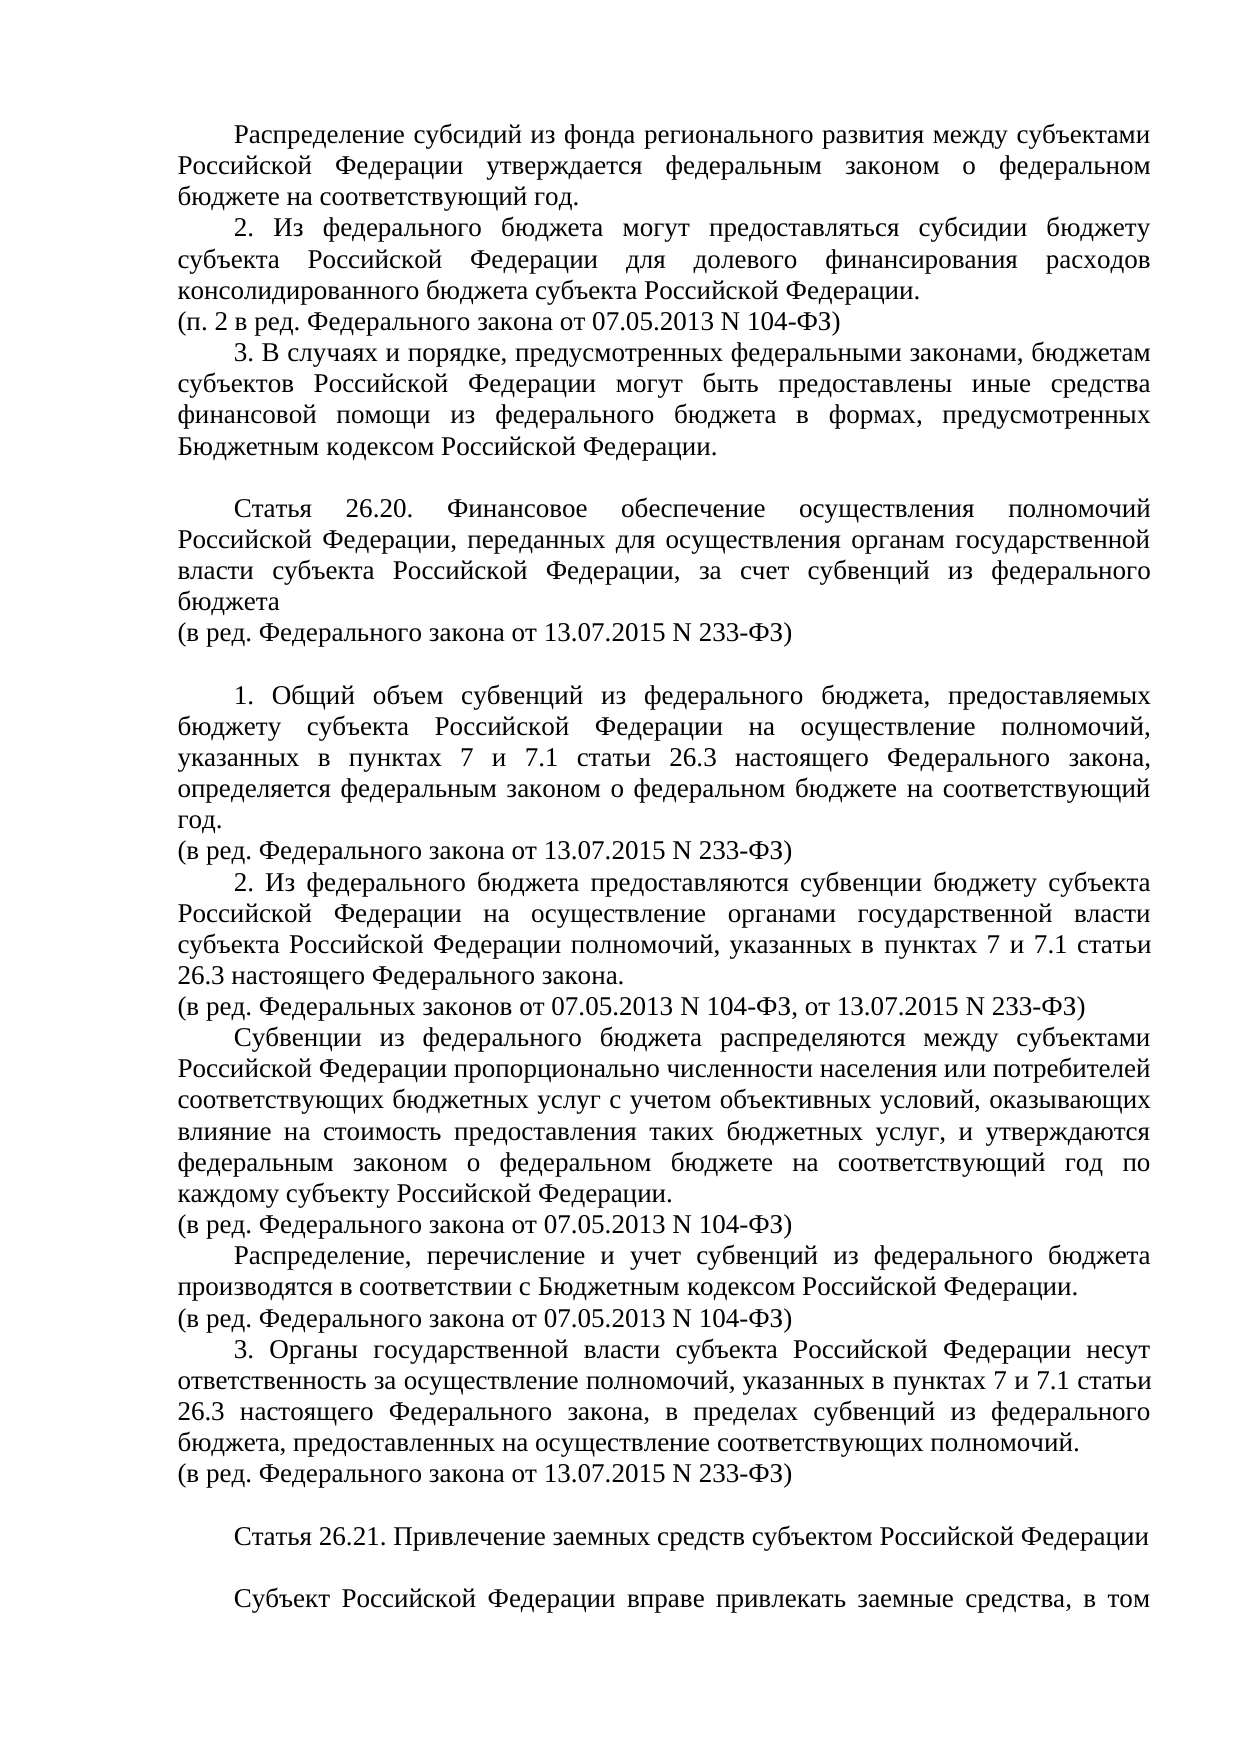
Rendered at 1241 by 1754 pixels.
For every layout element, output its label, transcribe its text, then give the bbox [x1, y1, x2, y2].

text (п. 2 в ред. Федерального закона от 07.05.2013 N 104-ФЗ) [177, 305, 1152, 336]
text Субвенции из федерального бюджета распределяются между субъектами Российской Федерации пропорционально численности населения или потребителей соответствующих бюджетных услуг с учетом объективных условий, оказывающих влияние на стоимость предоставления таких бюджетных услуг, и утверждаются федеральным законом о федеральном бюджете на соответствующий год по каждому субъекту Российской Федерации. [177, 1021, 1152, 1208]
text Распределение, перечисление и учет субвенций из федерального бюджета производятся в соответствии с Бюджетным кодексом Российской Федерации. [177, 1239, 1152, 1302]
text 2. Из федерального бюджета могут предоставляться субсидии бюджету субъекта Российской Федерации для долевого финансирования расходов консолидированного бюджета субъекта Российской Федерации. [177, 212, 1152, 305]
text Статья 26.20. Финансовое обеспечение осуществления полномочий Российской Федерации, переданных для осуществления органам государственной власти субъекта Российской Федерации, за счет субвенций из федерального бюджета [177, 492, 1152, 616]
text (в ред. Федерального закона от 07.05.2013 N 104-ФЗ) [177, 1208, 1152, 1239]
text Статья 26.21. Привлечение заемных средств субъектом Российской Федерации [177, 1520, 1152, 1551]
text (в ред. Федерального закона от 07.05.2013 N 104-ФЗ) [177, 1302, 1152, 1333]
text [177, 1582, 1152, 1613]
text (в ред. Федеральных законов от 07.05.2013 N 104-ФЗ, от 13.07.2015 N 233-ФЗ) [177, 990, 1152, 1021]
text 1. Общий объем субвенций из федерального бюджета, предоставляемых бюджету субъекта Российской Федерации на осуществление полномочий, указанных в пунктах 7 и 7.1 статьи 26.3 настоящего Федерального закона, определяется федеральным законом о федеральном бюджете на соответствующий год. [177, 679, 1152, 834]
text 2. Из федерального бюджета предоставляются субвенции бюджету субъекта Российской Федерации на осуществление органами государственной власти субъекта Российской Федерации полномочий, указанных в пунктах 7 и 7.1 статьи 26.3 настоящего Федерального закона. [177, 866, 1152, 990]
text (в ред. Федерального закона от 13.07.2015 N 233-ФЗ) [177, 834, 1152, 866]
text 3. В случаях и порядке, предусмотренных федеральными законами, бюджетам субъектов Российской Федерации могут быть предоставлены иные средства финансовой помощи из федерального бюджета в формах, предусмотренных Бюджетным кодексом Российской Федерации. [177, 336, 1152, 461]
text (в ред. Федерального закона от 13.07.2015 N 233-ФЗ) [177, 1457, 1152, 1488]
text (в ред. Федерального закона от 13.07.2015 N 233-ФЗ) [177, 616, 1152, 648]
text Распределение субсидий из фонда регионального развития между субъектами Российской Федерации утверждается федеральным законом о федеральном бюджете на соответствующий год. [177, 118, 1152, 212]
text 3. Органы государственной власти субъекта Российской Федерации несут ответственность за осуществление полномочий, указанных в пунктах 7 и 7.1 статьи 26.3 настоящего Федерального закона, в пределах субвенций из федерального бюджета, предоставленных на осуществление соответствующих полномочий. [177, 1333, 1152, 1457]
